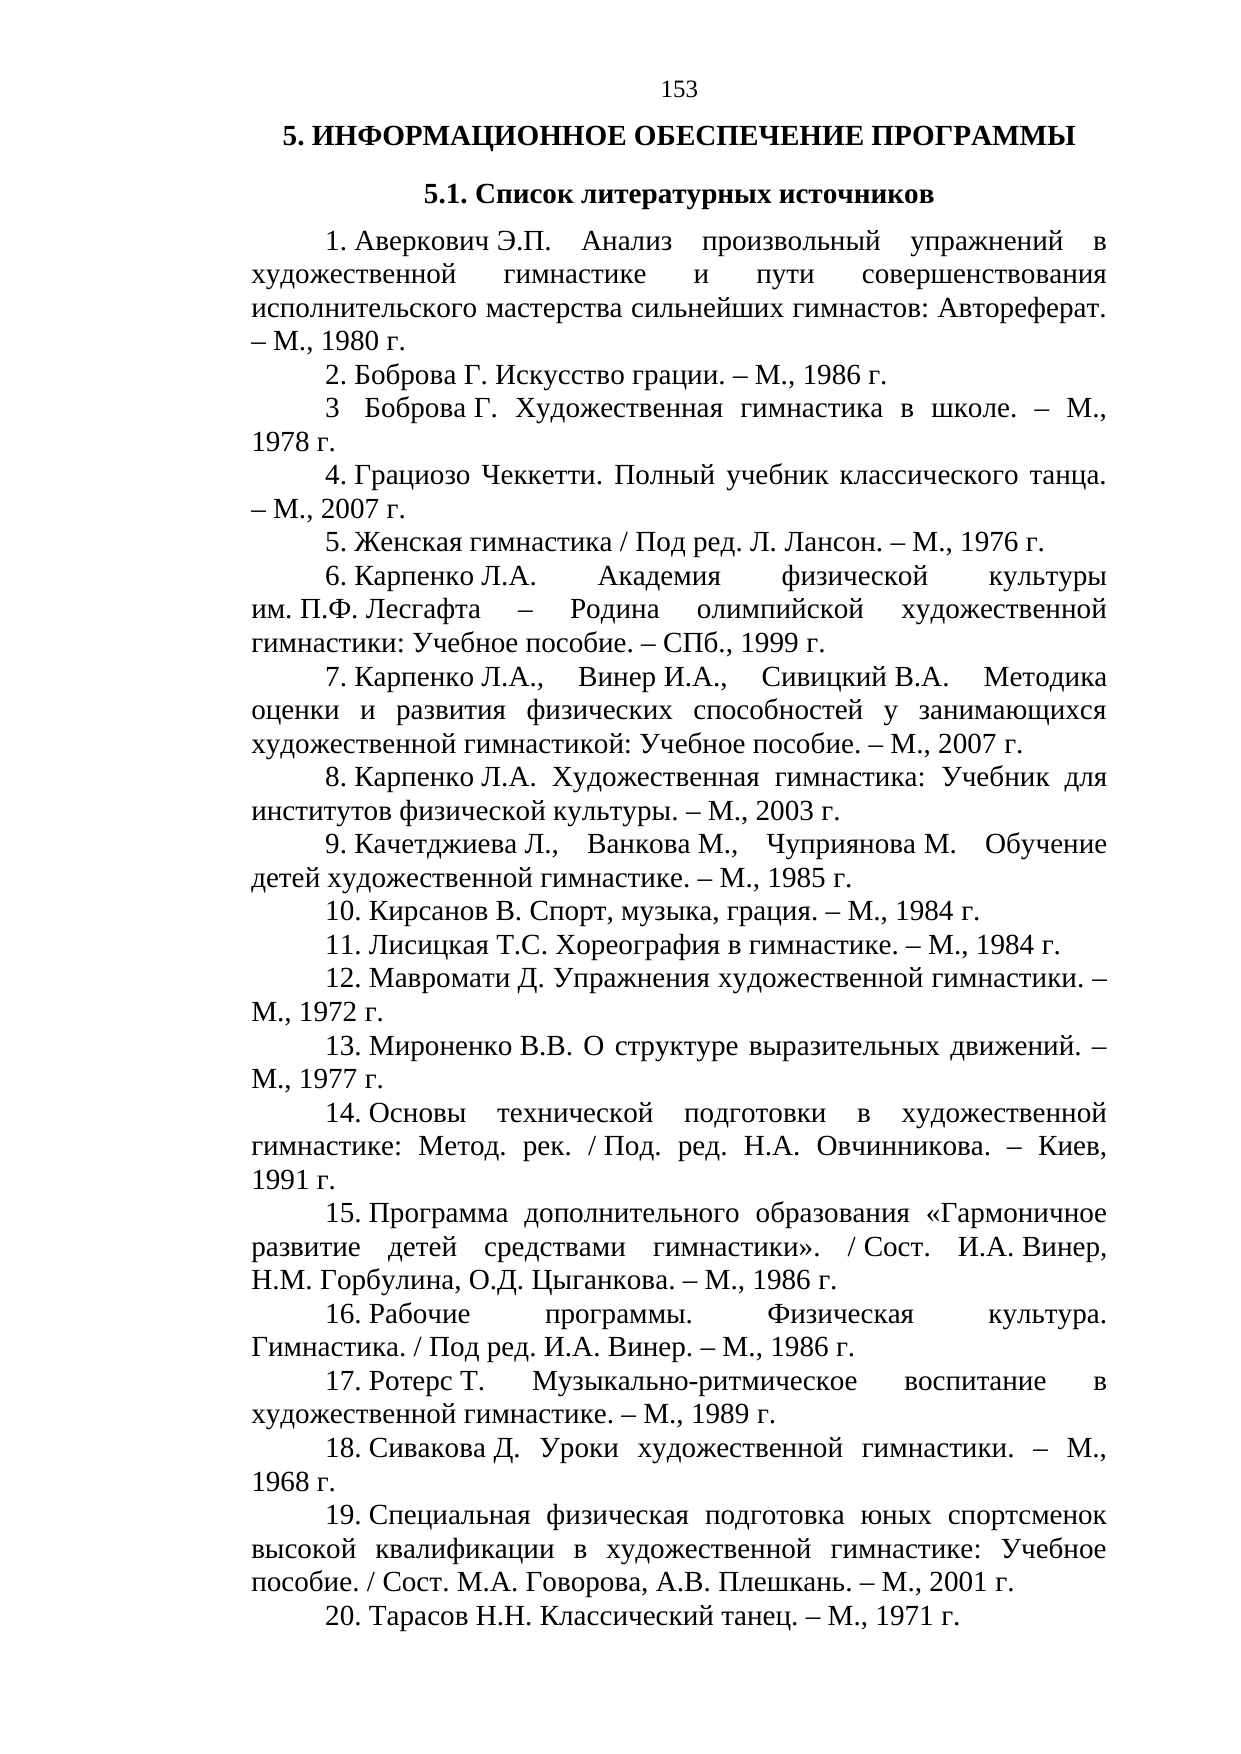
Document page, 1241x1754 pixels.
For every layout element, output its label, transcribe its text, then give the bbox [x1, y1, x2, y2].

text 10. Кирсанов В. Спорт, музыка, грация. – М., 1984 г. [251, 893, 1107, 927]
text 14. Основы технической подготовки в художественной гимнастике: Метод. рек. / Под. ред. Н.А. Овчинникова. – Киев, 1991 г. [251, 1095, 1107, 1195]
text 8. Карпенко Л.А. Художественная гимнастика: Учебник для институтов физической культуры. – М., 2003 г. [251, 759, 1107, 826]
text 9. Качетджиева Л., Ванкова М., Чуприянова М. Обучение детей художественной гимнастике. – М., 1985 г. [251, 826, 1107, 893]
text 7. Карпенко Л.А., Винер И.А., Сивицкий В.А. Методика оценки и развития физических способностей у занимающихся художественной гимнастикой: Учебное пособие. – М., 2007 г. [251, 659, 1107, 759]
text 16. Рабочие программы. Физическая культура. Гимнастика. / Под ред. И.А. Винер. – М., 1986 г. [251, 1296, 1107, 1363]
text 12. Мавромати Д. Упражнения художественной гимнастики. – М., 1972 г. [251, 961, 1107, 1028]
text 15. Программа дополнительного образования «Гармоничное развитие детей средствами гимнастики». / Сост. И.А. Винер, Н.М. Горбулина, О.Д. Цыганкова. – М., 1986 г. [251, 1195, 1107, 1296]
text 6. Карпенко Л.А. Академия физической культуры им. П.Ф. Лесгафта – Родина олимпийской художественной гимнастики: Учебное пособие. – СПб., 1999 г. [251, 558, 1107, 659]
text 4. Грациозо Чеккетти. Полный учебник классического танца. – М., 2007 г. [251, 457, 1107, 524]
text 3 Боброва Г. Художественная гимнастика в школе. – М., 1978 г. [251, 390, 1107, 457]
text 2. Боброва Г. Искусство грации. – М., 1986 г. [251, 357, 1107, 390]
text 19. Специальная физическая подготовка юных спортсменок высокой квалификации в художественной гимнастике: Учебное пособие. / Сост. М.А. Говорова, А.В. Плешкань. – М., 2001 г. [251, 1497, 1107, 1598]
text 18. Сивакова Д. Уроки художественной гимнастики. – М., 1968 г. [251, 1430, 1107, 1497]
text 5. Женская гимнастика / Под ред. Л. Лансон. – М., 1976 г. [251, 524, 1107, 558]
text 11. Лисицкая Т.С. Хореография в гимнастике. – М., 1984 г. [251, 927, 1107, 961]
text 5. ИНФОРМАЦИОННОЕ ОБЕСПЕЧЕНИЕ ПРОГРАММЫ [177, 118, 1181, 152]
text 20. Тарасов Н.Н. Классический танец. – М., 1971 г. [251, 1598, 1107, 1631]
text 1. Аверкович Э.П. Анализ произвольный упражнений в художественной гимнастике и пути совершенствования исполнительского мастерства сильнейших гимнастов: Автореферат. – М., 1980 г. [251, 223, 1107, 357]
text 13. Мироненко В.В. О структуре выразительных движений. – М., 1977 г. [251, 1028, 1107, 1095]
text 17. Ротерс Т. Музыкально-ритмическое воспитание в художественной гимнастике. – М., 1989 г. [251, 1363, 1107, 1430]
text 5.1. Список литературных источников [177, 177, 1181, 210]
